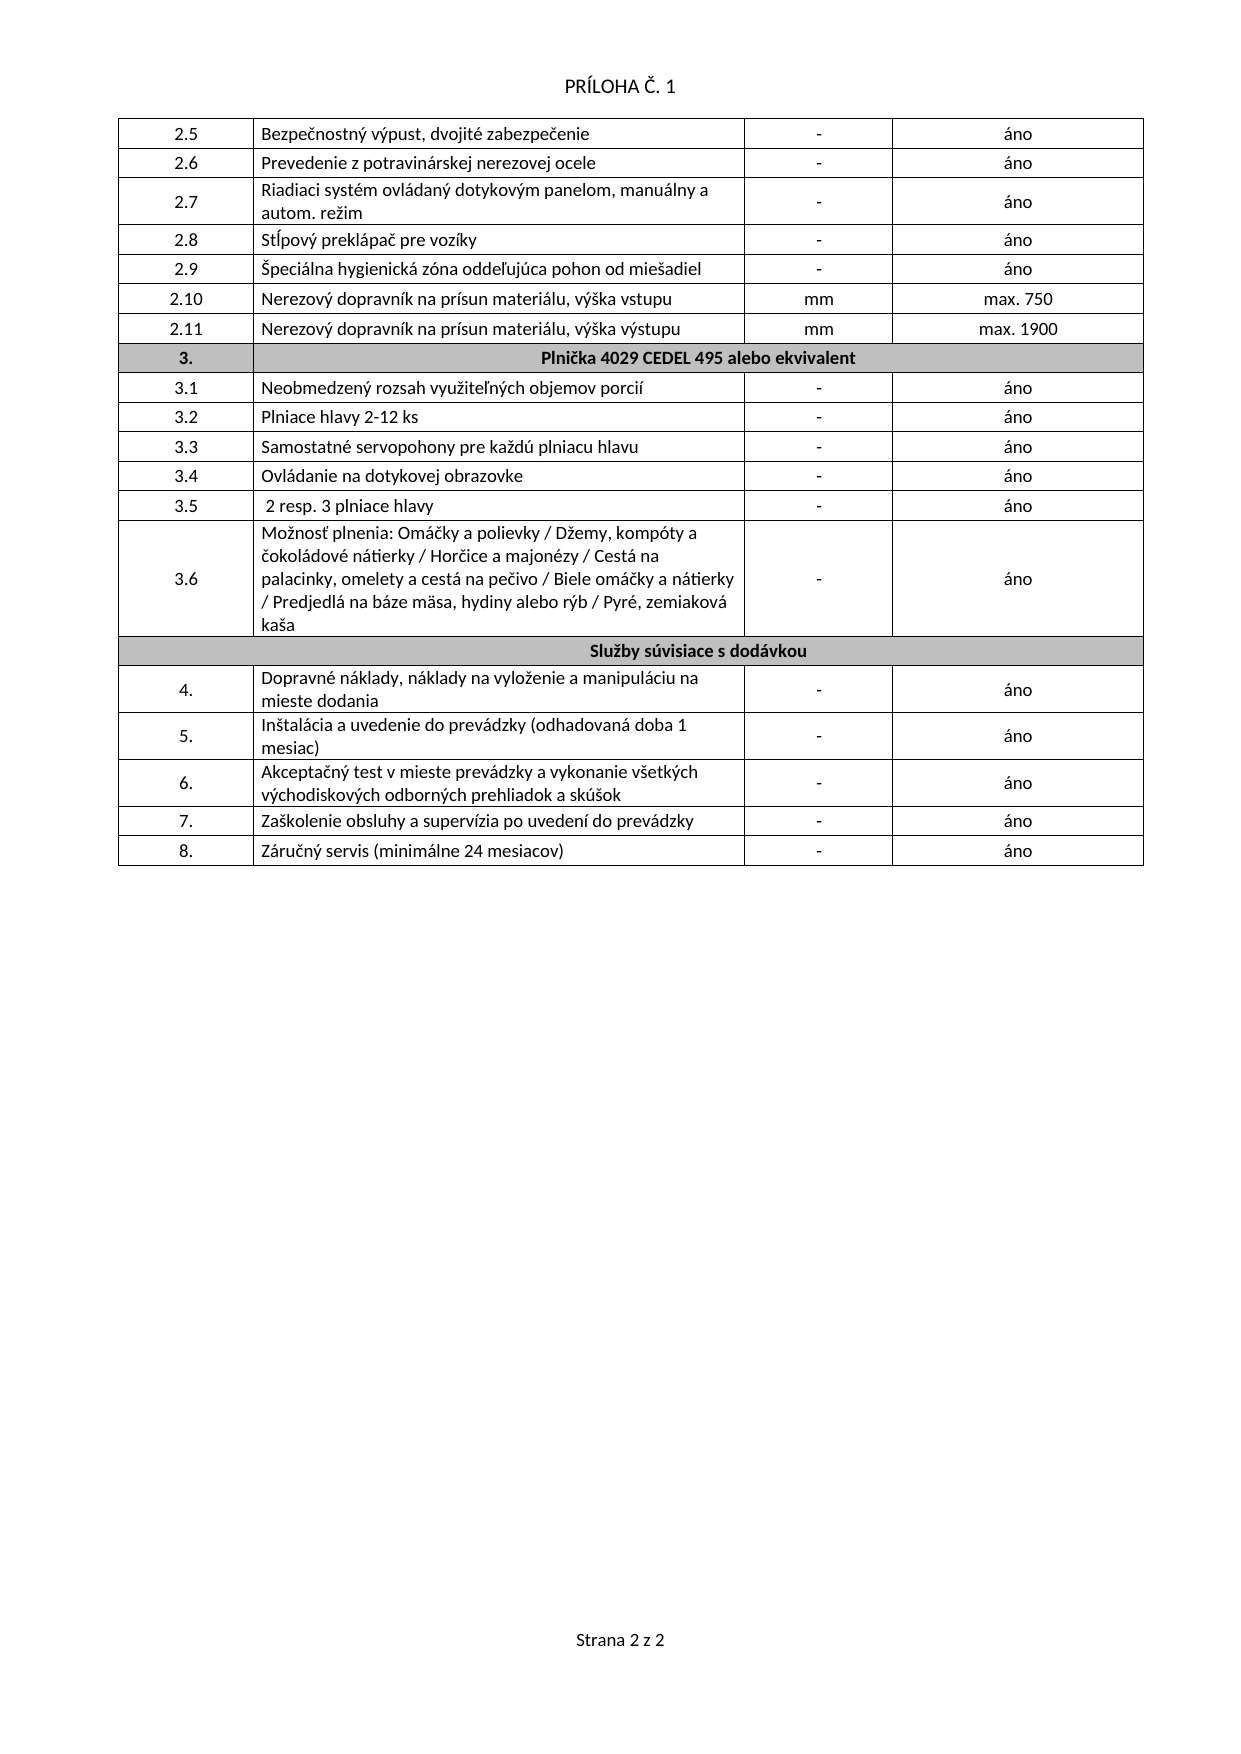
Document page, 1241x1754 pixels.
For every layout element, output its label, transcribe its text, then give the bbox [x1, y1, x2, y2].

table_cell áno [893, 432, 1143, 461]
table_cell áno [893, 462, 1143, 490]
table_cell áno [893, 713, 1143, 759]
table_cell áno [893, 119, 1143, 148]
table_cell áno [893, 521, 1143, 636]
table_cell 2.6 [119, 149, 253, 177]
table_cell áno [893, 178, 1143, 224]
table_cell 5. [119, 713, 253, 759]
table_cell Plniace hlavy 2-12 ks [254, 403, 744, 431]
table_cell Akceptačný test v mieste prevádzky a vykonanie všetkých východiskových odborných prehliadok a skúšok [254, 760, 744, 806]
table_cell - [745, 760, 892, 806]
table_cell Samostatné servopohony pre každú plniacu hlavu [254, 432, 744, 461]
table_cell mm [745, 284, 892, 313]
table_cell Ovládanie na dotykovej obrazovke [254, 462, 744, 490]
table_cell 3.4 [119, 462, 253, 490]
table_cell áno [893, 373, 1143, 402]
table_cell Dopravné náklady, náklady na vyloženie a manipuláciu na mieste dodania [254, 666, 744, 712]
table_cell áno [893, 225, 1143, 254]
table_cell - [745, 462, 892, 490]
table_cell 6. [119, 760, 253, 806]
table_cell Záručný servis (minimálne 24 mesiacov) [254, 836, 744, 865]
table_cell 3.2 [119, 403, 253, 431]
table_cell Zaškolenie obsluhy a supervízia po uvedení do prevádzky [254, 807, 744, 835]
table_cell 3.3 [119, 432, 253, 461]
table_cell 2.7 [119, 178, 253, 224]
table_cell 2.9 [119, 255, 253, 283]
table_cell Špeciálna hygienická zóna oddeľujúca pohon od miešadiel [254, 255, 744, 283]
table_cell Riadiaci systém ovládaný dotykovým panelom, manuálny a autom. režim [254, 178, 744, 224]
table_cell 8. [119, 836, 253, 865]
table_cell 2.8 [119, 225, 253, 254]
table_cell 3.5 [119, 491, 253, 520]
table_cell - [745, 373, 892, 402]
table_cell áno [893, 491, 1143, 520]
table_cell Bezpečnostný výpust, dvojité zabezpečenie [254, 119, 744, 148]
table_cell 3.1 [119, 373, 253, 402]
table_cell áno [893, 807, 1143, 835]
table_cell áno [893, 836, 1143, 865]
table_cell áno [893, 666, 1143, 712]
table_cell 2 resp. 3 plniace hlavy [254, 491, 744, 520]
table_cell Stĺpový preklápač pre vozíky [254, 225, 744, 254]
table_cell - [745, 836, 892, 865]
table_cell - [745, 178, 892, 224]
table_cell 7. [119, 807, 253, 835]
table_cell Nerezový dopravník na prísun materiálu, výška výstupu [254, 314, 744, 342]
table_cell áno [893, 403, 1143, 431]
table_cell - [745, 255, 892, 283]
table_cell 3. [119, 344, 253, 372]
table_cell max. 1900 [893, 314, 1143, 342]
table_cell 3.6 [119, 521, 253, 636]
table_cell - [745, 119, 892, 148]
table_cell - [745, 807, 892, 835]
table_cell 2.11 [119, 314, 253, 342]
table_cell áno [893, 255, 1143, 283]
table_cell [119, 637, 253, 665]
table_cell - [745, 403, 892, 431]
table_cell - [745, 225, 892, 254]
table_cell - [745, 491, 892, 520]
table_cell - [745, 713, 892, 759]
table_cell Neobmedzený rozsah využiteľných objemov porcií [254, 373, 744, 402]
table_cell Služby súvisiace s dodávkou [253, 637, 1143, 665]
table_cell 2.5 [119, 119, 253, 148]
table_cell - [745, 521, 892, 636]
table_cell max. 750 [893, 284, 1143, 313]
table_cell Plnička 4029 CEDEL 495 alebo ekvivalent [254, 344, 1143, 372]
table_cell Prevedenie z potravinárskej nerezovej ocele [254, 149, 744, 177]
table_cell mm [745, 314, 892, 342]
table_cell 2.10 [119, 284, 253, 313]
table_cell Možnosť plnenia: Omáčky a polievky / Džemy, kompóty a čokoládové nátierky / Horčice a majonézy / Cestá na palacinky, omelety a cestá na pečivo / Biele omáčky a nátierky / Predjedlá na báze mäsa, hydiny alebo rýb / Pyré, zemiaková kaša [254, 521, 744, 636]
table_cell - [745, 432, 892, 461]
table_cell - [745, 666, 892, 712]
table_cell - [745, 149, 892, 177]
table_cell 4. [119, 666, 253, 712]
table_cell Nerezový dopravník na prísun materiálu, výška vstupu [254, 284, 744, 313]
table_cell áno [893, 760, 1143, 806]
table_cell Inštalácia a uvedenie do prevádzky (odhadovaná doba 1 mesiac) [254, 713, 744, 759]
table_cell áno [893, 149, 1143, 177]
